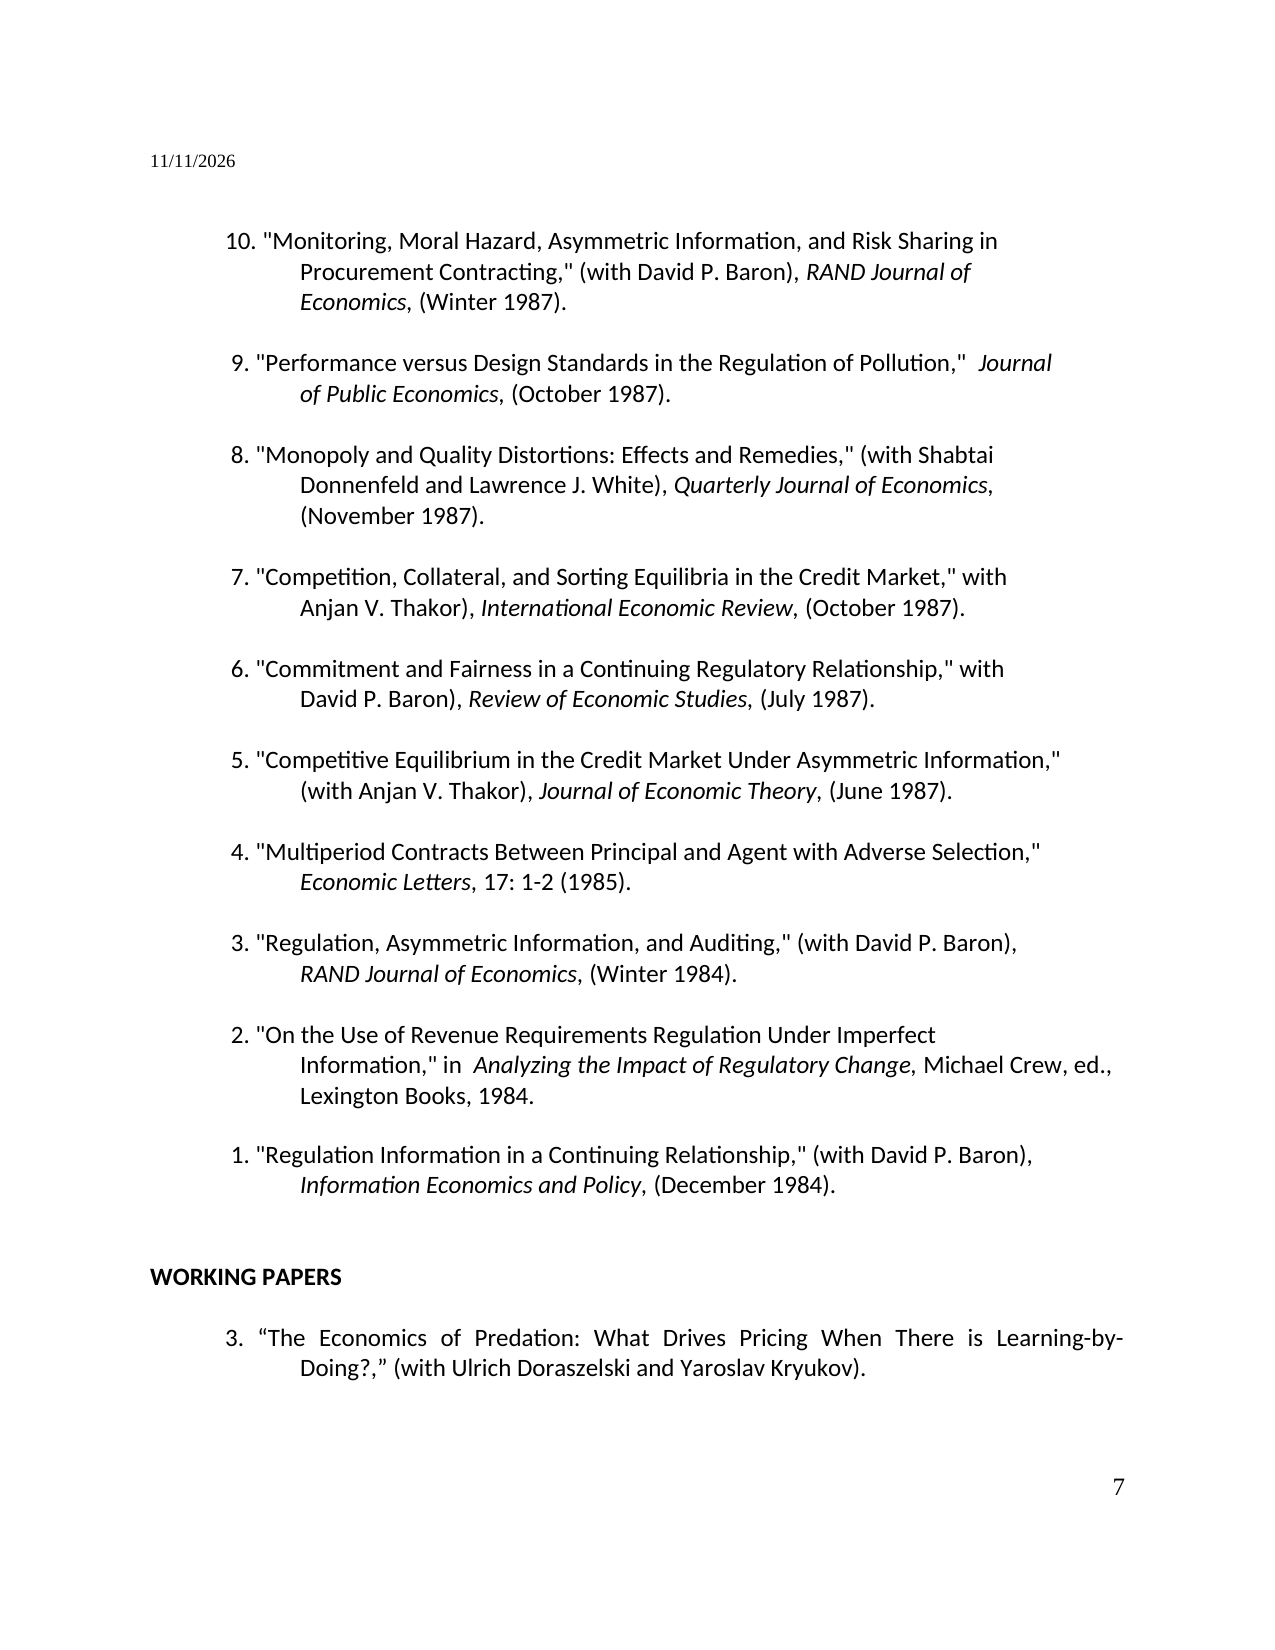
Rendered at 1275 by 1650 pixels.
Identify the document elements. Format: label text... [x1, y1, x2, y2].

text of Public Economics, (October 1987). [150, 378, 1125, 409]
text RAND Journal of Economics, (Winter 1984). [150, 958, 1125, 988]
text (with Anjan V. Thakor), Journal of Economic Theory, (June 1987). [150, 775, 1125, 805]
text 2. "On the Use of Revenue Requirements Regulation Under Imperfect [225, 1019, 1125, 1049]
text Economic Letters, 17: 1-2 (1985). [150, 866, 1125, 897]
text 5. "Competitive Equilibrium in the Credit Market Under Asymmetric Information," [150, 744, 1125, 775]
text 4. "Multiperiod Contracts Between Principal and Agent with Adverse Selection," [150, 836, 1125, 866]
text Information," in Analyzing the Impact of Regulatory Change, Michael Crew, ed., [225, 1049, 1125, 1080]
text 8. "Monopoly and Quality Distortions: Effects and Remedies," (with Shabtai [150, 439, 1125, 470]
text 9. "Performance versus Design Standards in the Regulation of Pollution," Journal [150, 348, 1125, 378]
text David P. Baron), Review of Economic Studies, (July 1987). [150, 683, 1125, 714]
text Donnenfeld and J. White), Quarterly Journal of Economics, (November 1987). [225, 470, 1125, 531]
text WORKING PAPERS [150, 1261, 1125, 1292]
text Information Economics and Policy, (December 1984). [150, 1169, 1125, 1200]
text Lexington Books, 1984. [150, 1080, 1125, 1111]
text 7. "Competition, Collateral, and Sorting Equilibria in the Credit Market," with [150, 561, 1125, 592]
text 3. “The Economics of Predation: What Drives Pricing When There is Learning-by-Doing?,” (with Ulrich Doraszelski and Yaroslav Kryukov). [225, 1322, 1125, 1383]
text 3. "Regulation, Asymmetric Information, and Auditing," (with David P. Baron), [150, 927, 1125, 958]
text 10. "Monitoring, Moral Hazard, Asymmetric Information, and Risk Sharing in [150, 226, 1125, 256]
text 6. "Commitment and Fairness in a Continuing Regulatory Relationship," with [150, 653, 1125, 683]
text Anjan V. Thakor), International Economic Review, (October 1987). [150, 592, 1125, 622]
text Procurement Contracting," (with David P. Baron), RAND Journal of Economics, (Winter 1987). [225, 256, 1125, 317]
text 1. "Regulation Information in a Continuing Relationship," (with David P. Baron), [150, 1139, 1125, 1169]
